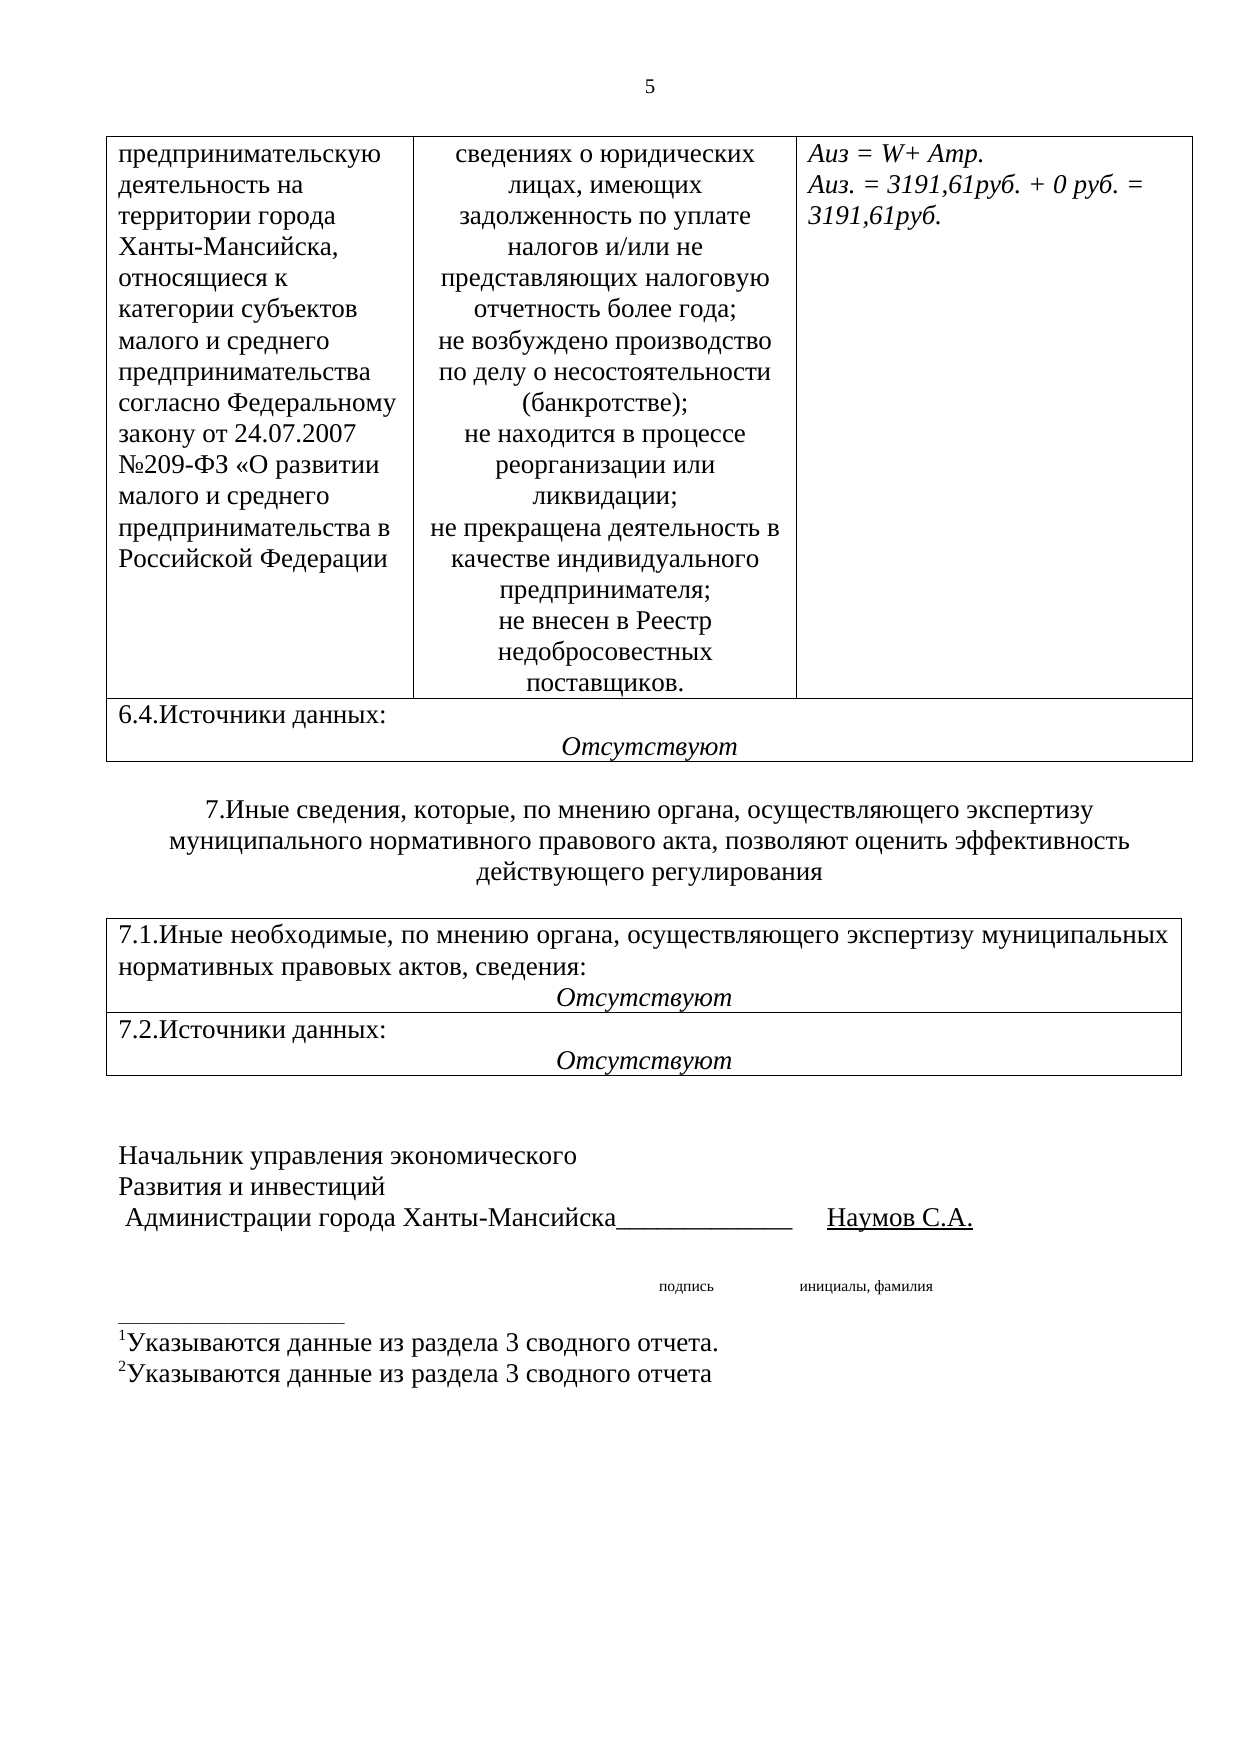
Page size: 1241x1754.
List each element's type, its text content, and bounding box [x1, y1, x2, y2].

text 7.Иные сведения, которые, по мнению органа, осуществляющего экспертизу муниципального нормативного правового акта, позволяют оценить эффективность действующего регулирования [118, 793, 1181, 886]
text 2Указываются данные из раздела 3 сводного отчета [118, 1357, 1181, 1388]
table_cell 7.2.Источники данных: Отсутствуют [107, 1013, 1181, 1075]
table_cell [414, 137, 796, 697]
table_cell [107, 137, 413, 697]
text подпись инициалы, фамилия [118, 1263, 1181, 1294]
table_header 7.1.Иные необходимые, по мнению органа, осуществляющего экспертизу муниципальных нормативных правовых актов, сведения: Отсутствуют [107, 919, 1181, 1012]
text Начальник управления экономического [118, 1139, 1181, 1170]
table_cell 6.4.Источники данных: Отсутствуют [107, 699, 1192, 761]
text 1Указываются данные из раздела 3 сводного отчета. [118, 1326, 1181, 1357]
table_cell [797, 137, 1192, 697]
text Развития и инвестиций [118, 1170, 1181, 1201]
text _____________________________ [118, 1294, 1181, 1326]
text Администрации города Ханты-Мансийска_____________ Наумов С.А. [118, 1201, 1181, 1232]
